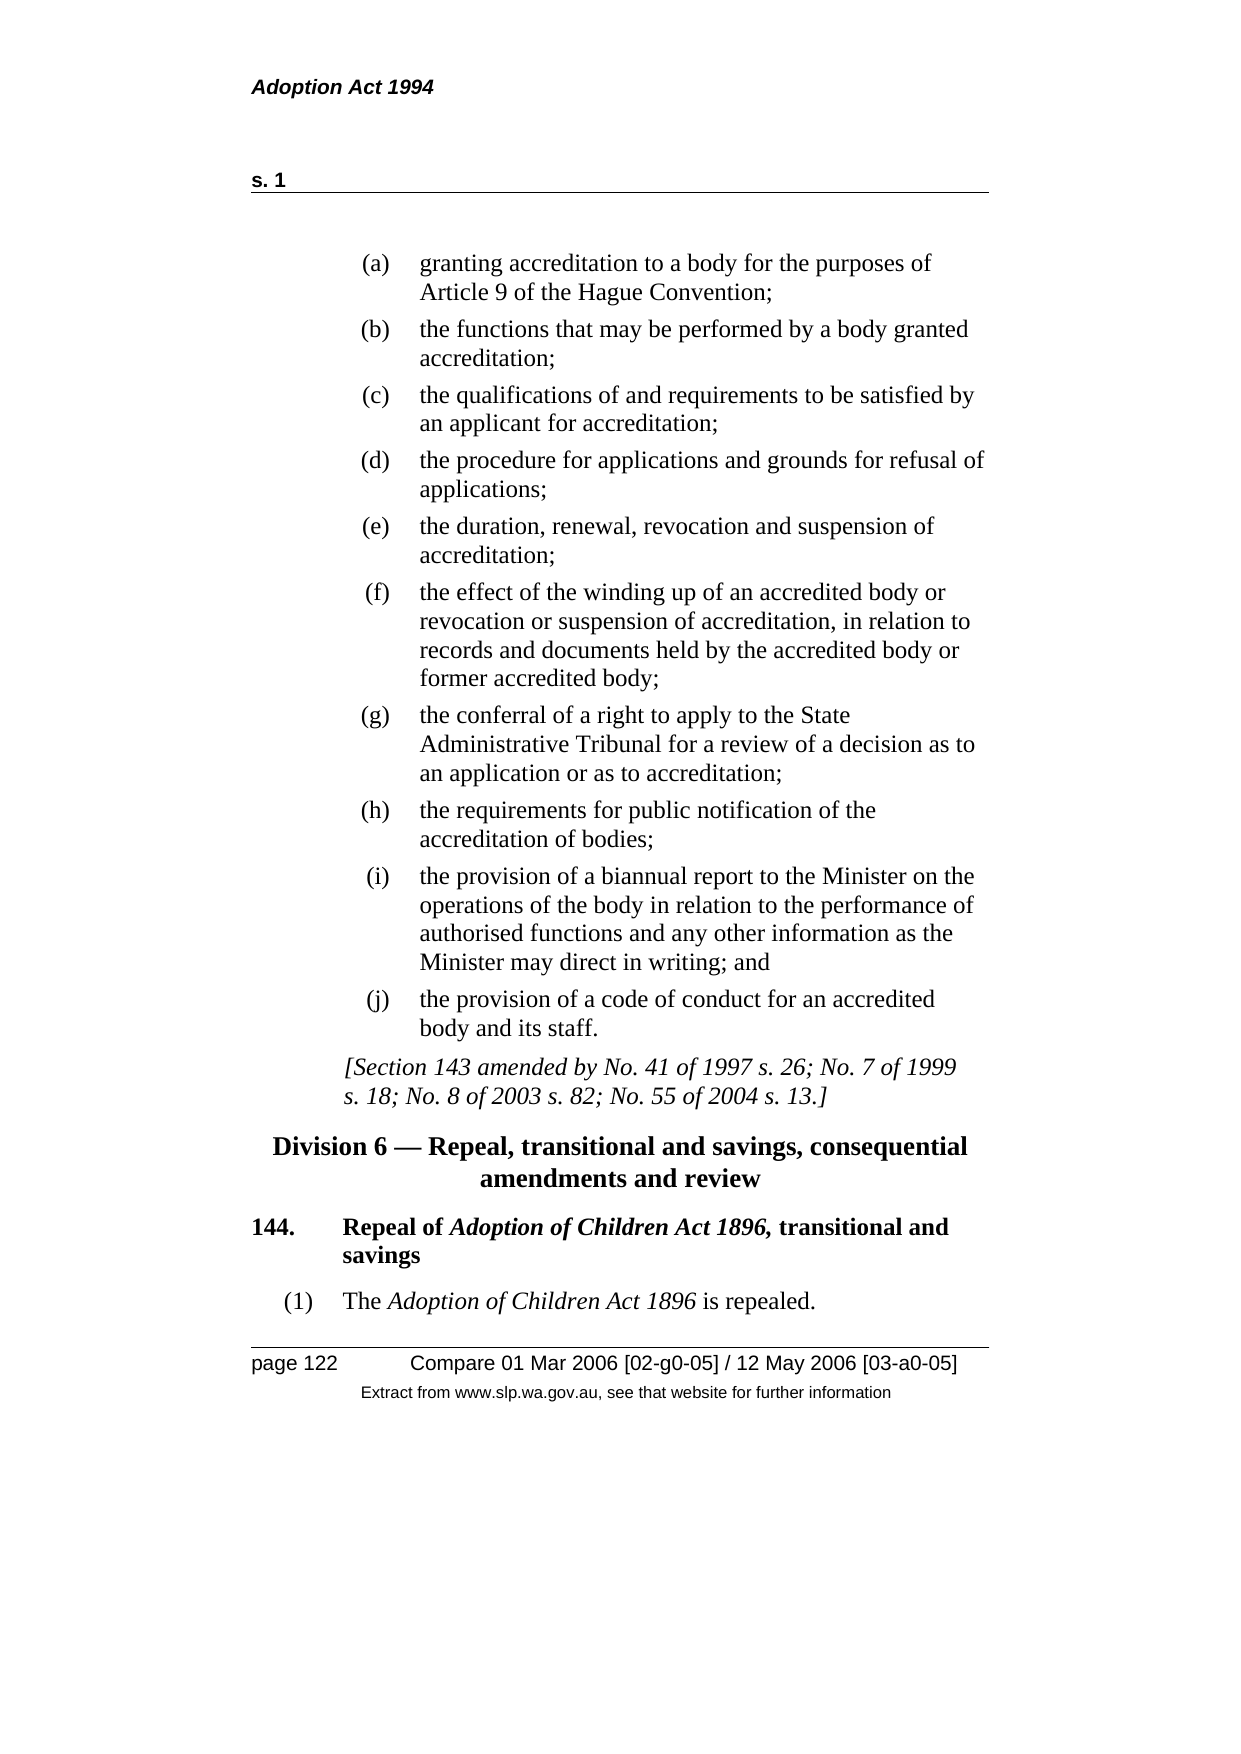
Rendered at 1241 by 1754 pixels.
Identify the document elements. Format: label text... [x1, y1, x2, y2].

text [Section 143 amended by No. 41 of 1997 s. 26; No. 7 of 1999 s. 18; No. 8 of 2003 s. 82; No. 55 of 2004 s. 13.] [251, 1052, 989, 1110]
text (j) the provision of a code of conduct for an accredited body and its staff. [251, 984, 989, 1042]
text (h) the requirements for public notification of the accreditation of bodies; [251, 795, 989, 853]
text (b) the functions that may be performed by a body granted accreditation; [251, 314, 989, 371]
text (d) the procedure for applications and grounds for refusal of applications; [251, 446, 989, 503]
text (f) the effect of the winding up of an accredited body or revocation or suspension of accreditation, in relation to records and documents held by the accredited body or former accredited body; [251, 577, 989, 692]
text (i) the provision of a biannual report to the Minister on the operations of the body in relation to the performance of authorised functions and any other information as the Minister may direct in writing; and [251, 861, 989, 976]
text (a) granting accreditation to a body for the purposes of Article 9 of the Hague Convention; [251, 248, 989, 306]
subtitle Division 6 — Repeal, transitional and savings, consequential amendments and review [251, 1131, 989, 1193]
text (g) the conferral of a right to apply to the State Administrative Tribunal for a review of a decision as to an application or as to accreditation; [251, 701, 989, 787]
text (c) the qualifications of and requirements to be satisfied by an applicant for accreditation; [251, 380, 989, 437]
subtitle 144. Repeal of Adoption of Children Act 1896, transitional and savings [251, 1212, 989, 1269]
text (1) The Adoption of Children Act 1896 is repealed. [251, 1286, 989, 1314]
text (e) the duration, renewal, revocation and suspension of accreditation; [251, 511, 989, 569]
